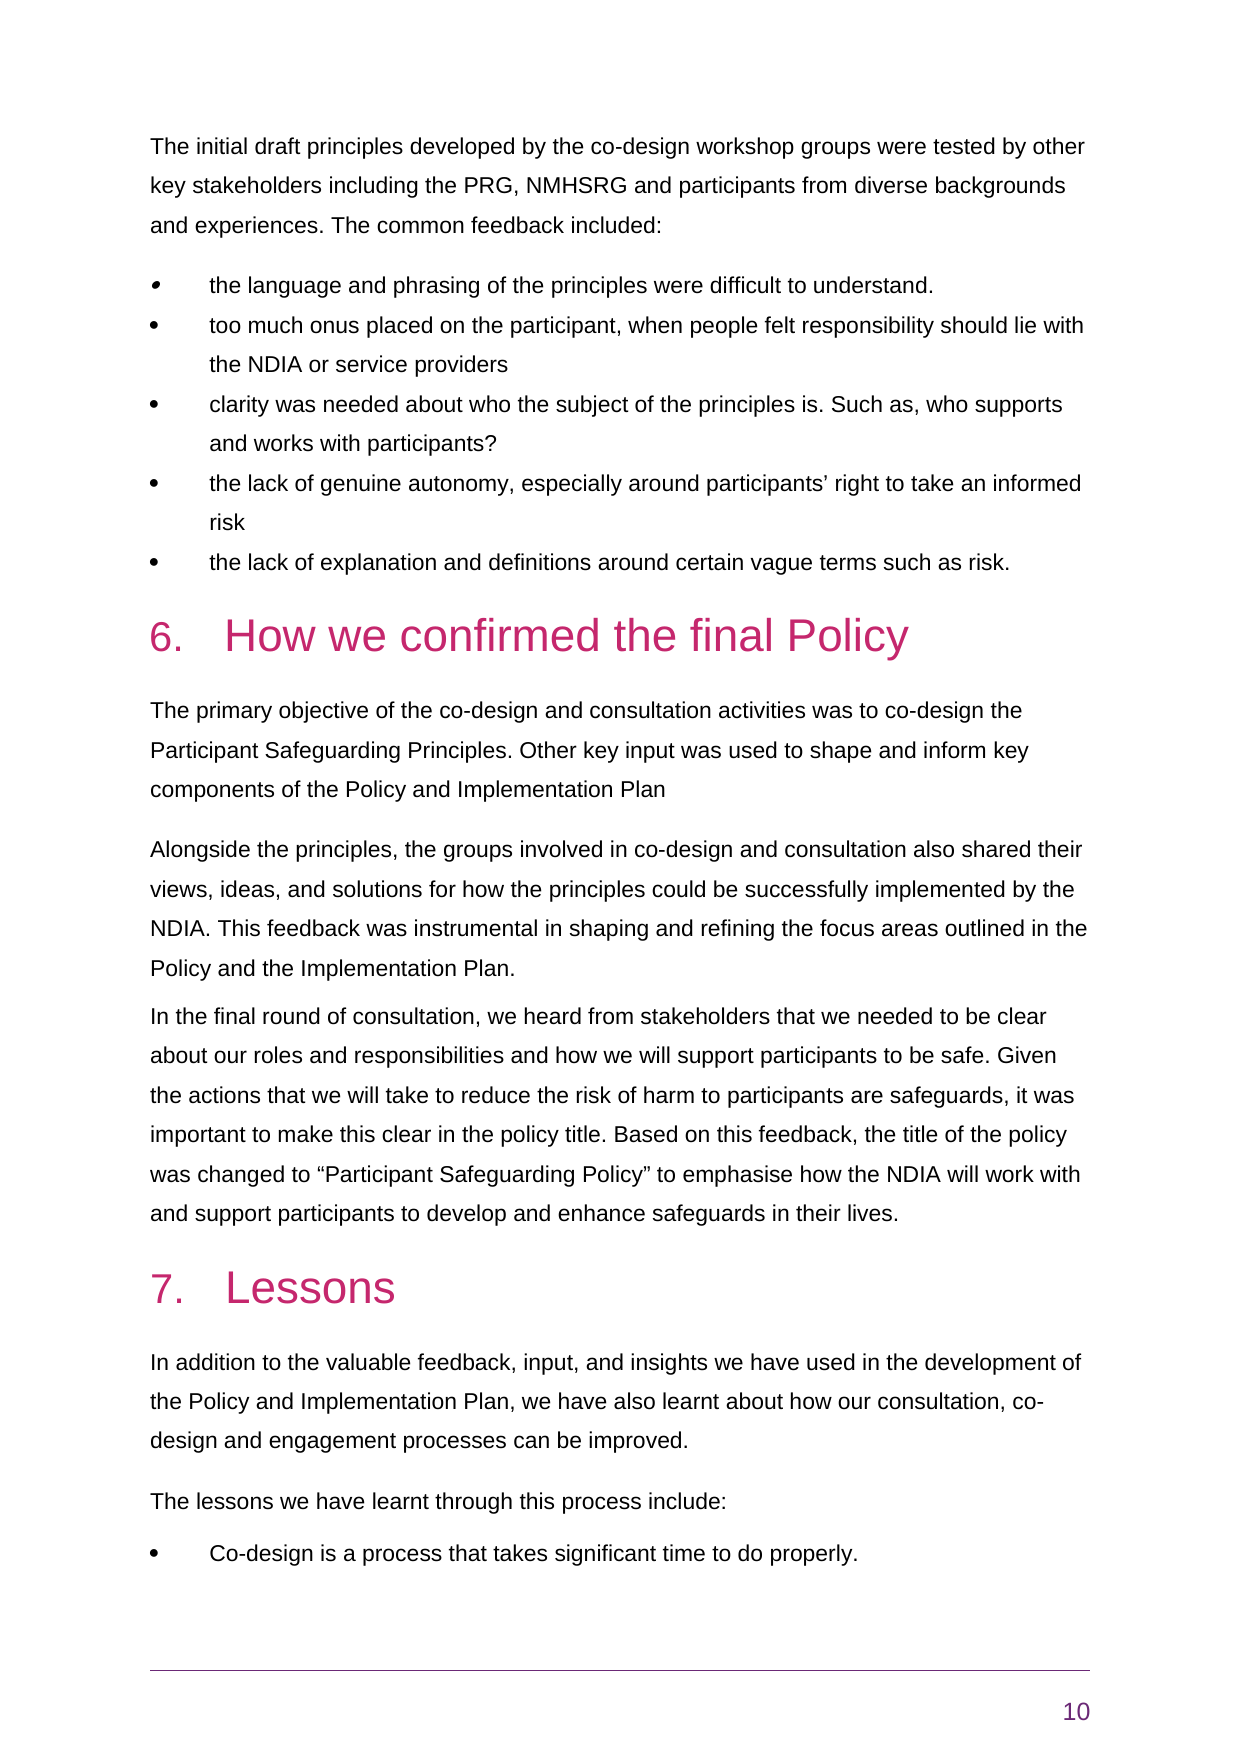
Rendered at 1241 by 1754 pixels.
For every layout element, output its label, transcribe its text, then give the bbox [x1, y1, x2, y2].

list Co-design is a process that takes significant time to do properly. [150, 1540, 1090, 1567]
text The lessons we have learnt through this process include: [150, 1488, 1090, 1514]
list the language and phrasing of the principles were difficult to understand. [150, 272, 1090, 298]
list clarity was needed about who the subject of the principles is. Such as, who supports and works with participants? [150, 391, 1090, 456]
text Alongside the principles, the groups involved in co-design and consultation also shared their views, ideas, and solutions for how the principles could be successfully implemented by the NDIA. This feedback was instrumental in shaping and refining the focus areas outlined in the Policy and the Implementation Plan. [150, 836, 1090, 981]
list too much onus placed on the participant, when people felt responsibility should lie with the NDIA or service providers [150, 312, 1090, 377]
text The primary objective of the co-design and consultation activities was to co-design the Participant Safeguarding Principles. Other key input was used to shape and inform key components of the Policy and Implementation Plan [150, 697, 1090, 802]
text In addition to the valuable feedback, input, and insights we have used in the development of the Policy and Implementation Plan, we have also learnt about how our consultation, co-design and engagement processes can be improved. [150, 1348, 1090, 1454]
list the lack of explanation and definitions around certain vague terms such as risk. [150, 548, 1090, 575]
subtitle How we confirmed the final Policy [149, 609, 1090, 662]
subtitle Lessons [150, 1260, 1090, 1313]
list the lack of genuine autonomy, especially around participants’ right to take an informed risk [150, 469, 1090, 535]
text The initial draft principles developed by the co-design workshop groups were tested by other key stakeholders including the PRG, NMHSRG and participants from diverse backgrounds and experiences. The common feedback included: [150, 133, 1090, 238]
text In the final round of consultation, we heard from stakeholders that we needed to be clear about our roles and responsibilities and how we will support participants to be safe. Given the actions that we will take to reduce the risk of harm to participants are safeguards, it was important to make this clear in the policy title. Based on this feedback, the title of the policy was changed to “Participant Safeguarding Policy” to emphasise how the NDIA will work with and support participants to develop and enhance safeguards in their lives. [150, 1003, 1090, 1226]
